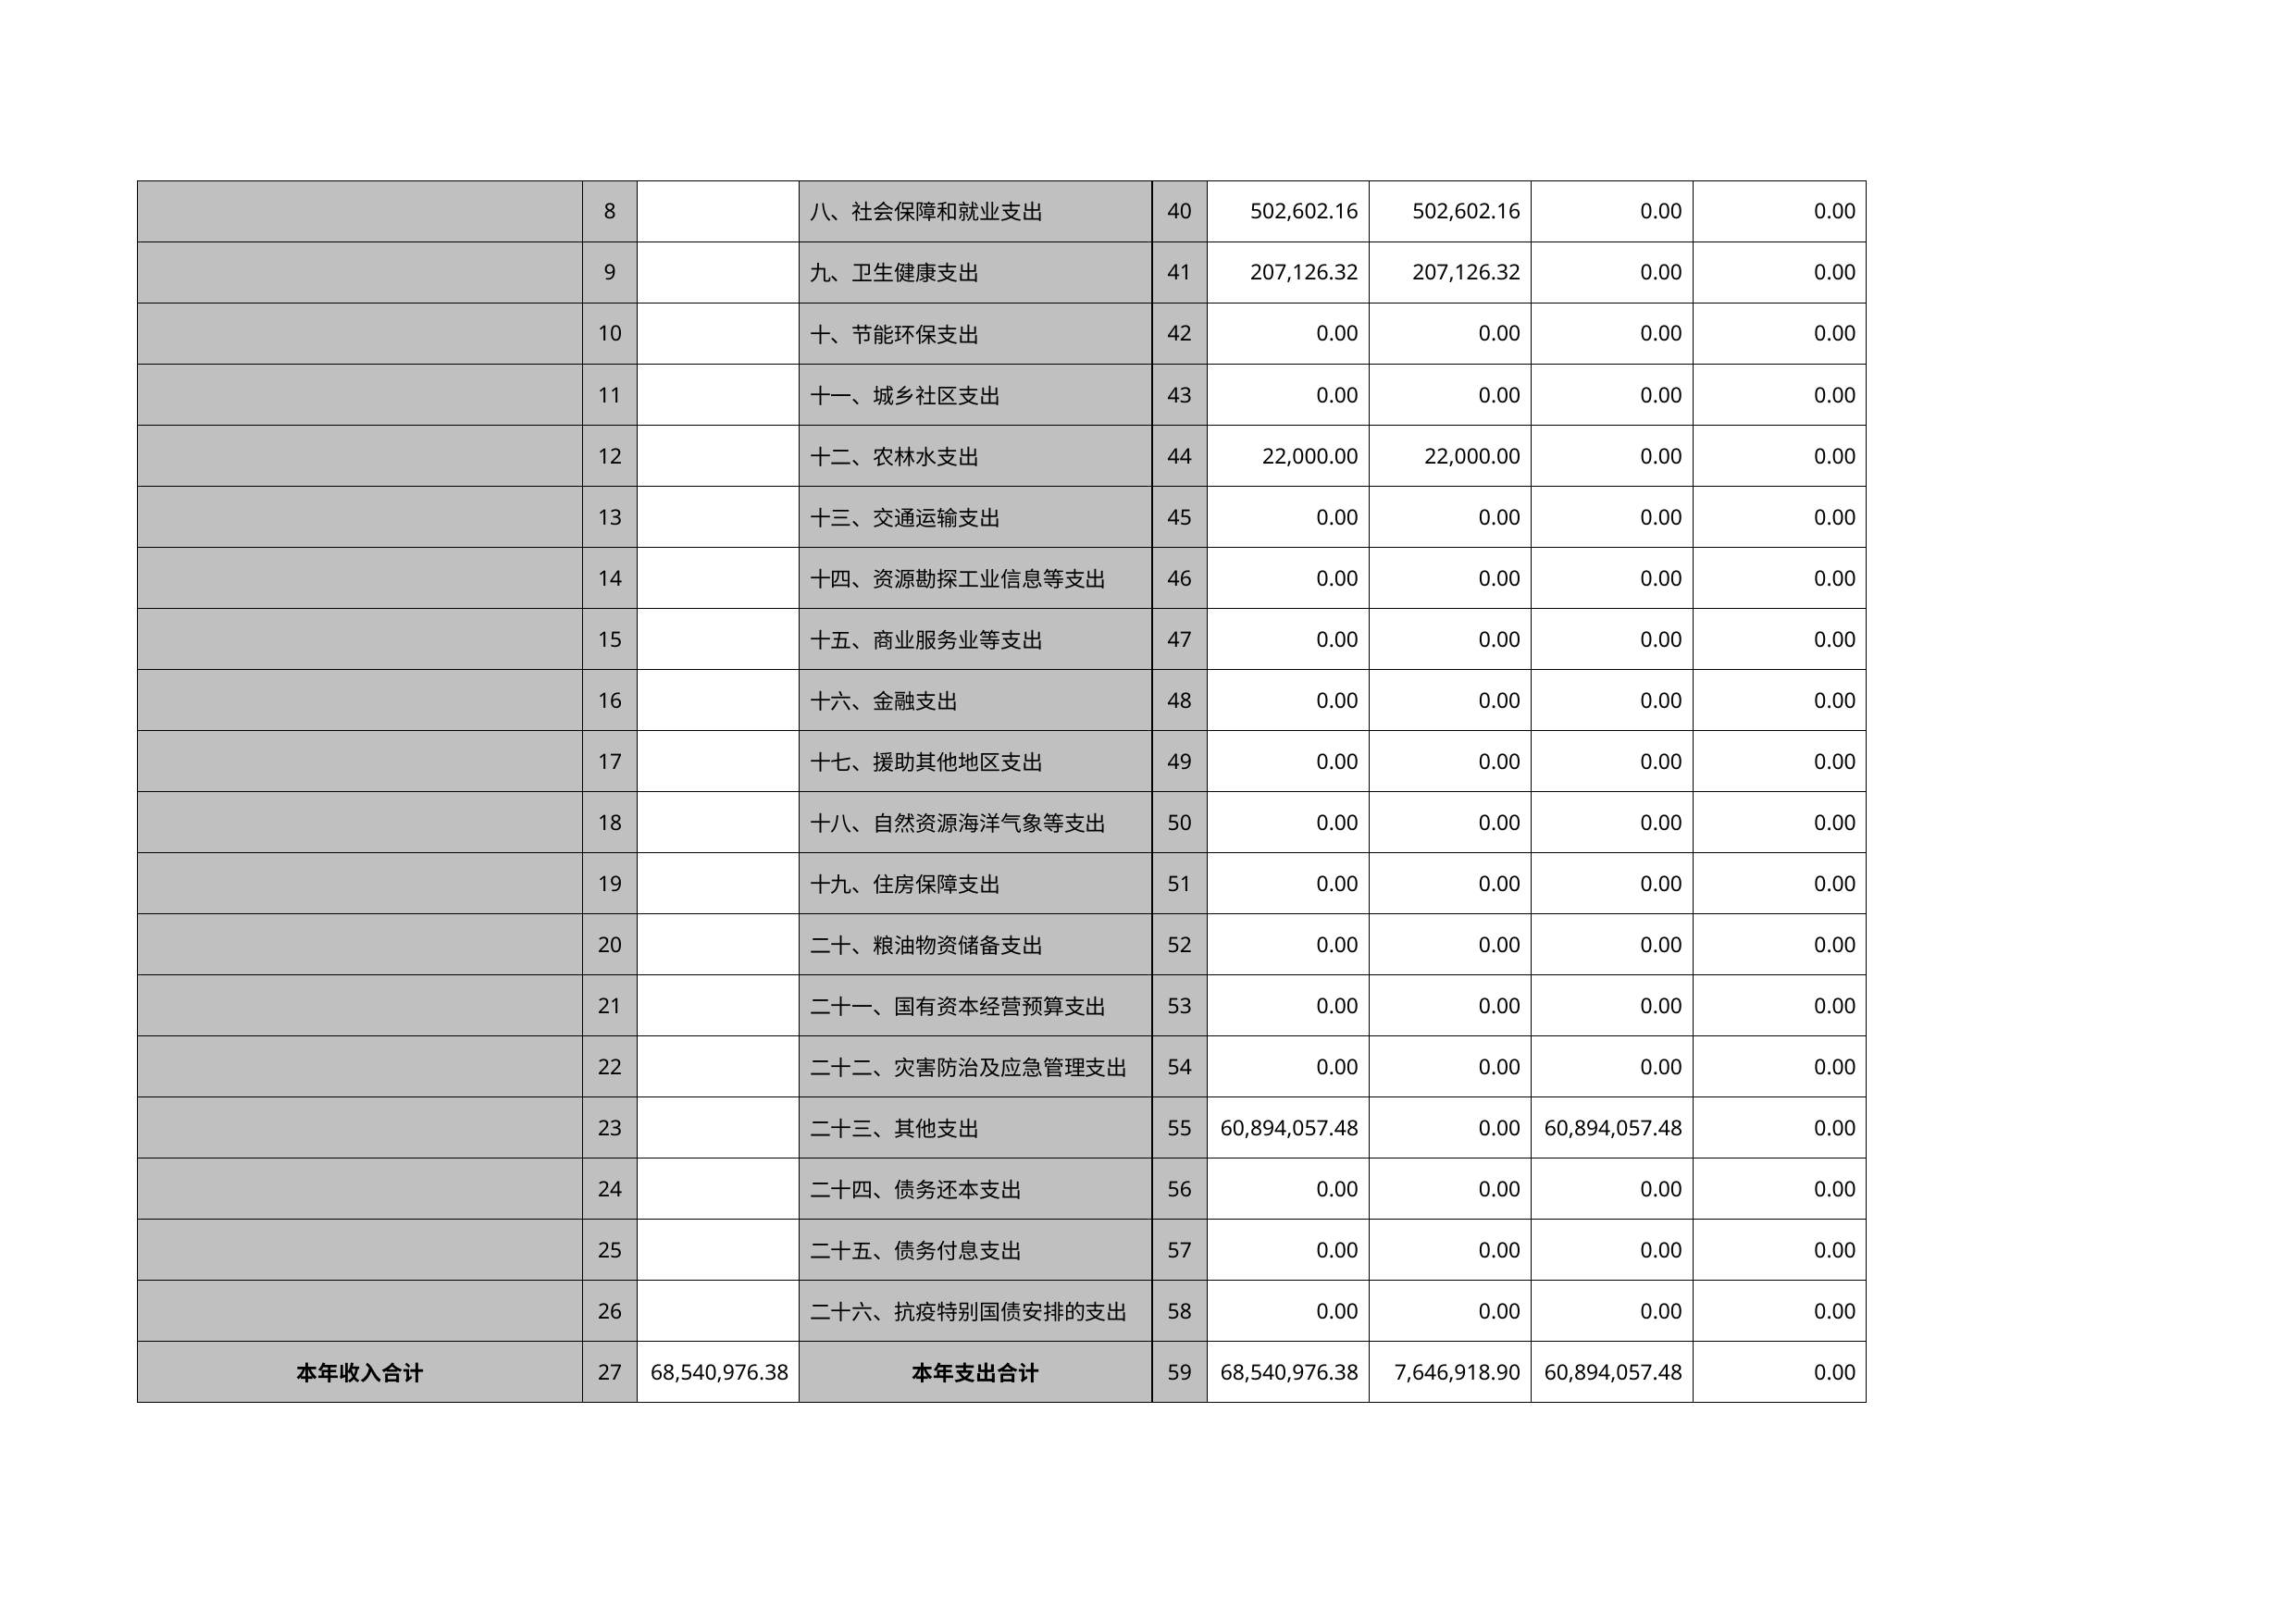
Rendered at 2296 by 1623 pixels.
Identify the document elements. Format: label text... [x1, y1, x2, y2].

table_cell 0.00 [1208, 304, 1369, 364]
table_cell 23 [583, 1097, 637, 1158]
table_cell 二十、粮油物资储备支出 [800, 914, 1151, 974]
table_cell [138, 304, 582, 364]
table_cell 0.00 [1208, 1220, 1369, 1280]
table_cell 0.00 [1532, 426, 1693, 486]
table_cell [638, 365, 799, 425]
table_cell 十三、交通运输支出 [800, 487, 1151, 547]
table_cell 27 [583, 1342, 637, 1402]
table_cell 0.00 [1694, 242, 1866, 303]
table_cell 0.00 [1370, 731, 1531, 791]
table_cell [138, 792, 582, 852]
table_cell 0.00 [1208, 853, 1369, 913]
table_cell 49 [1153, 731, 1207, 791]
table_cell 14 [583, 548, 637, 608]
table_cell 22 [583, 1036, 637, 1096]
table_cell 24 [583, 1158, 637, 1219]
table_cell 0.00 [1532, 304, 1693, 364]
table_cell 0.00 [1370, 1281, 1531, 1341]
table_cell [638, 731, 799, 791]
table_cell 0.00 [1532, 975, 1693, 1035]
table_cell 0.00 [1370, 1097, 1531, 1158]
table_cell [138, 731, 582, 791]
table_cell 0.00 [1208, 731, 1369, 791]
table_cell 十六、金融支出 [800, 670, 1151, 730]
table_cell [638, 1281, 799, 1341]
table_cell 0.00 [1532, 731, 1693, 791]
table_cell 0.00 [1694, 792, 1866, 852]
table_cell 13 [583, 487, 637, 547]
table_cell 502,602.16 [1208, 181, 1369, 242]
table_cell [638, 792, 799, 852]
table_cell 0.00 [1370, 975, 1531, 1035]
table_cell 0.00 [1370, 1158, 1531, 1219]
table_cell [138, 975, 582, 1035]
table_cell 11 [583, 365, 637, 425]
table_cell [638, 914, 799, 974]
table_cell 0.00 [1208, 975, 1369, 1035]
table_cell 0.00 [1694, 1220, 1866, 1280]
table_cell 60,894,057.48 [1208, 1097, 1369, 1158]
table_cell 48 [1153, 670, 1207, 730]
table_cell 0.00 [1370, 792, 1531, 852]
table_cell [138, 670, 582, 730]
table_cell 0.00 [1694, 548, 1866, 608]
table_cell 0.00 [1532, 365, 1693, 425]
table_cell 0.00 [1532, 548, 1693, 608]
table_cell 10 [583, 304, 637, 364]
table_cell 52 [1153, 914, 1207, 974]
table_cell 0.00 [1694, 304, 1866, 364]
table_cell 0.00 [1370, 609, 1531, 669]
table_cell [638, 1158, 799, 1219]
table_cell 9 [583, 242, 637, 303]
table_cell 19 [583, 853, 637, 913]
table_cell 16 [583, 670, 637, 730]
table_cell 0.00 [1532, 853, 1693, 913]
table_cell 0.00 [1370, 1220, 1531, 1280]
table_cell 0.00 [1208, 670, 1369, 730]
table_cell 0.00 [1208, 487, 1369, 547]
table_cell 18 [583, 792, 637, 852]
table_cell 九、卫生健康支出 [800, 242, 1151, 303]
table_cell [138, 609, 582, 669]
table_cell 0.00 [1208, 1281, 1369, 1341]
table_cell 0.00 [1694, 914, 1866, 974]
table_cell 43 [1153, 365, 1207, 425]
table_cell 0.00 [1370, 365, 1531, 425]
table_cell 58 [1153, 1281, 1207, 1341]
table_cell 本年收入合计 [138, 1342, 582, 1402]
table_cell 十五、商业服务业等支出 [800, 609, 1151, 669]
table_cell 0.00 [1370, 670, 1531, 730]
table_cell 0.00 [1694, 1342, 1866, 1402]
table_cell [138, 853, 582, 913]
table_cell [138, 365, 582, 425]
table_cell 0.00 [1694, 853, 1866, 913]
table_cell 二十二、灾害防治及应急管理支出 [800, 1036, 1151, 1096]
table_cell 51 [1153, 853, 1207, 913]
table_cell 二十三、其他支出 [800, 1097, 1151, 1158]
table_cell 0.00 [1208, 548, 1369, 608]
table_cell 60,894,057.48 [1532, 1342, 1693, 1402]
table_cell 21 [583, 975, 637, 1035]
table_cell [138, 914, 582, 974]
table_cell 0.00 [1370, 304, 1531, 364]
table_cell 68,540,976.38 [638, 1342, 799, 1402]
table_cell 25 [583, 1220, 637, 1280]
table_cell 0.00 [1694, 365, 1866, 425]
table_cell [638, 1036, 799, 1096]
table_cell 十、节能环保支出 [800, 304, 1151, 364]
table_cell [138, 181, 582, 242]
table_cell 12 [583, 426, 637, 486]
table_cell 0.00 [1694, 487, 1866, 547]
table_cell [638, 304, 799, 364]
table_cell 二十五、债务付息支出 [800, 1220, 1151, 1280]
table_cell 0.00 [1694, 1036, 1866, 1096]
table_cell [638, 1097, 799, 1158]
table_cell 50 [1153, 792, 1207, 852]
table_cell 0.00 [1370, 1036, 1531, 1096]
table_cell [138, 1220, 582, 1280]
table_cell [638, 609, 799, 669]
table_cell 22,000.00 [1370, 426, 1531, 486]
table_cell 0.00 [1694, 731, 1866, 791]
table_cell 0.00 [1532, 242, 1693, 303]
table_cell 八、社会保障和就业支出 [800, 181, 1151, 242]
table_cell 60,894,057.48 [1532, 1097, 1693, 1158]
table_cell 二十一、国有资本经营预算支出 [800, 975, 1151, 1035]
table_cell 0.00 [1694, 181, 1866, 242]
table_cell [638, 181, 799, 242]
table_cell [638, 487, 799, 547]
table_cell 55 [1153, 1097, 1207, 1158]
table_cell 十二、农林水支出 [800, 426, 1151, 486]
table_cell [138, 548, 582, 608]
table_cell [638, 242, 799, 303]
table_cell 0.00 [1532, 181, 1693, 242]
table_cell 0.00 [1532, 1036, 1693, 1096]
table_cell 0.00 [1208, 1158, 1369, 1219]
table_cell 45 [1153, 487, 1207, 547]
table_cell 0.00 [1208, 365, 1369, 425]
table_cell 0.00 [1208, 914, 1369, 974]
table_cell 0.00 [1208, 609, 1369, 669]
table_cell 46 [1153, 548, 1207, 608]
table_cell 59 [1153, 1342, 1207, 1402]
table_cell 26 [583, 1281, 637, 1341]
table_cell 十九、住房保障支出 [800, 853, 1151, 913]
table_cell 8 [583, 181, 637, 242]
table_cell 十四、资源勘探工业信息等支出 [800, 548, 1151, 608]
table_cell 0.00 [1694, 426, 1866, 486]
table_cell [138, 1158, 582, 1219]
table_cell 0.00 [1694, 609, 1866, 669]
table_cell 十七、援助其他地区支出 [800, 731, 1151, 791]
table_cell 0.00 [1370, 853, 1531, 913]
table_cell [638, 426, 799, 486]
table_cell [638, 853, 799, 913]
table_cell 0.00 [1370, 487, 1531, 547]
table_cell [638, 548, 799, 608]
table_cell 17 [583, 731, 637, 791]
table_cell 0.00 [1694, 1097, 1866, 1158]
table_cell 207,126.32 [1370, 242, 1531, 303]
table_cell 0.00 [1532, 487, 1693, 547]
table_cell 68,540,976.38 [1208, 1342, 1369, 1402]
table_cell [138, 426, 582, 486]
table_cell 53 [1153, 975, 1207, 1035]
table_cell 56 [1153, 1158, 1207, 1219]
table_cell 0.00 [1694, 975, 1866, 1035]
table_cell [638, 1220, 799, 1280]
table_cell 42 [1153, 304, 1207, 364]
table_cell 十八、自然资源海洋气象等支出 [800, 792, 1151, 852]
table_cell [638, 670, 799, 730]
table_cell 0.00 [1532, 670, 1693, 730]
table_cell 207,126.32 [1208, 242, 1369, 303]
table_cell 0.00 [1694, 1281, 1866, 1341]
table_cell 本年支出合计 [800, 1342, 1151, 1402]
table_cell [138, 1036, 582, 1096]
table_cell 0.00 [1532, 609, 1693, 669]
table_cell 57 [1153, 1220, 1207, 1280]
table_cell 15 [583, 609, 637, 669]
table_cell 20 [583, 914, 637, 974]
table_cell 0.00 [1532, 914, 1693, 974]
table_cell 0.00 [1532, 1158, 1693, 1219]
table_cell [138, 1281, 582, 1341]
table_cell 二十六、抗疫特别国债安排的支出 [800, 1281, 1151, 1341]
table_cell 40 [1153, 181, 1207, 242]
table_cell 0.00 [1532, 1220, 1693, 1280]
table_cell 0.00 [1370, 548, 1531, 608]
table_cell 0.00 [1694, 1158, 1866, 1219]
table_cell 41 [1153, 242, 1207, 303]
table_cell 十一、城乡社区支出 [800, 365, 1151, 425]
table_cell 7,646,918.90 [1370, 1342, 1531, 1402]
table_cell [138, 487, 582, 547]
table_cell 0.00 [1694, 670, 1866, 730]
table_cell 0.00 [1532, 792, 1693, 852]
table_cell 44 [1153, 426, 1207, 486]
table_cell 0.00 [1370, 914, 1531, 974]
table_cell [638, 975, 799, 1035]
table_cell 22,000.00 [1208, 426, 1369, 486]
table_cell 二十四、债务还本支出 [800, 1158, 1151, 1219]
table_cell [138, 1097, 582, 1158]
table_cell [138, 242, 582, 303]
table_cell 502,602.16 [1370, 181, 1531, 242]
table_cell 0.00 [1208, 792, 1369, 852]
table_cell 0.00 [1532, 1281, 1693, 1341]
table_cell 47 [1153, 609, 1207, 669]
table_cell 54 [1153, 1036, 1207, 1096]
table_cell 0.00 [1208, 1036, 1369, 1096]
